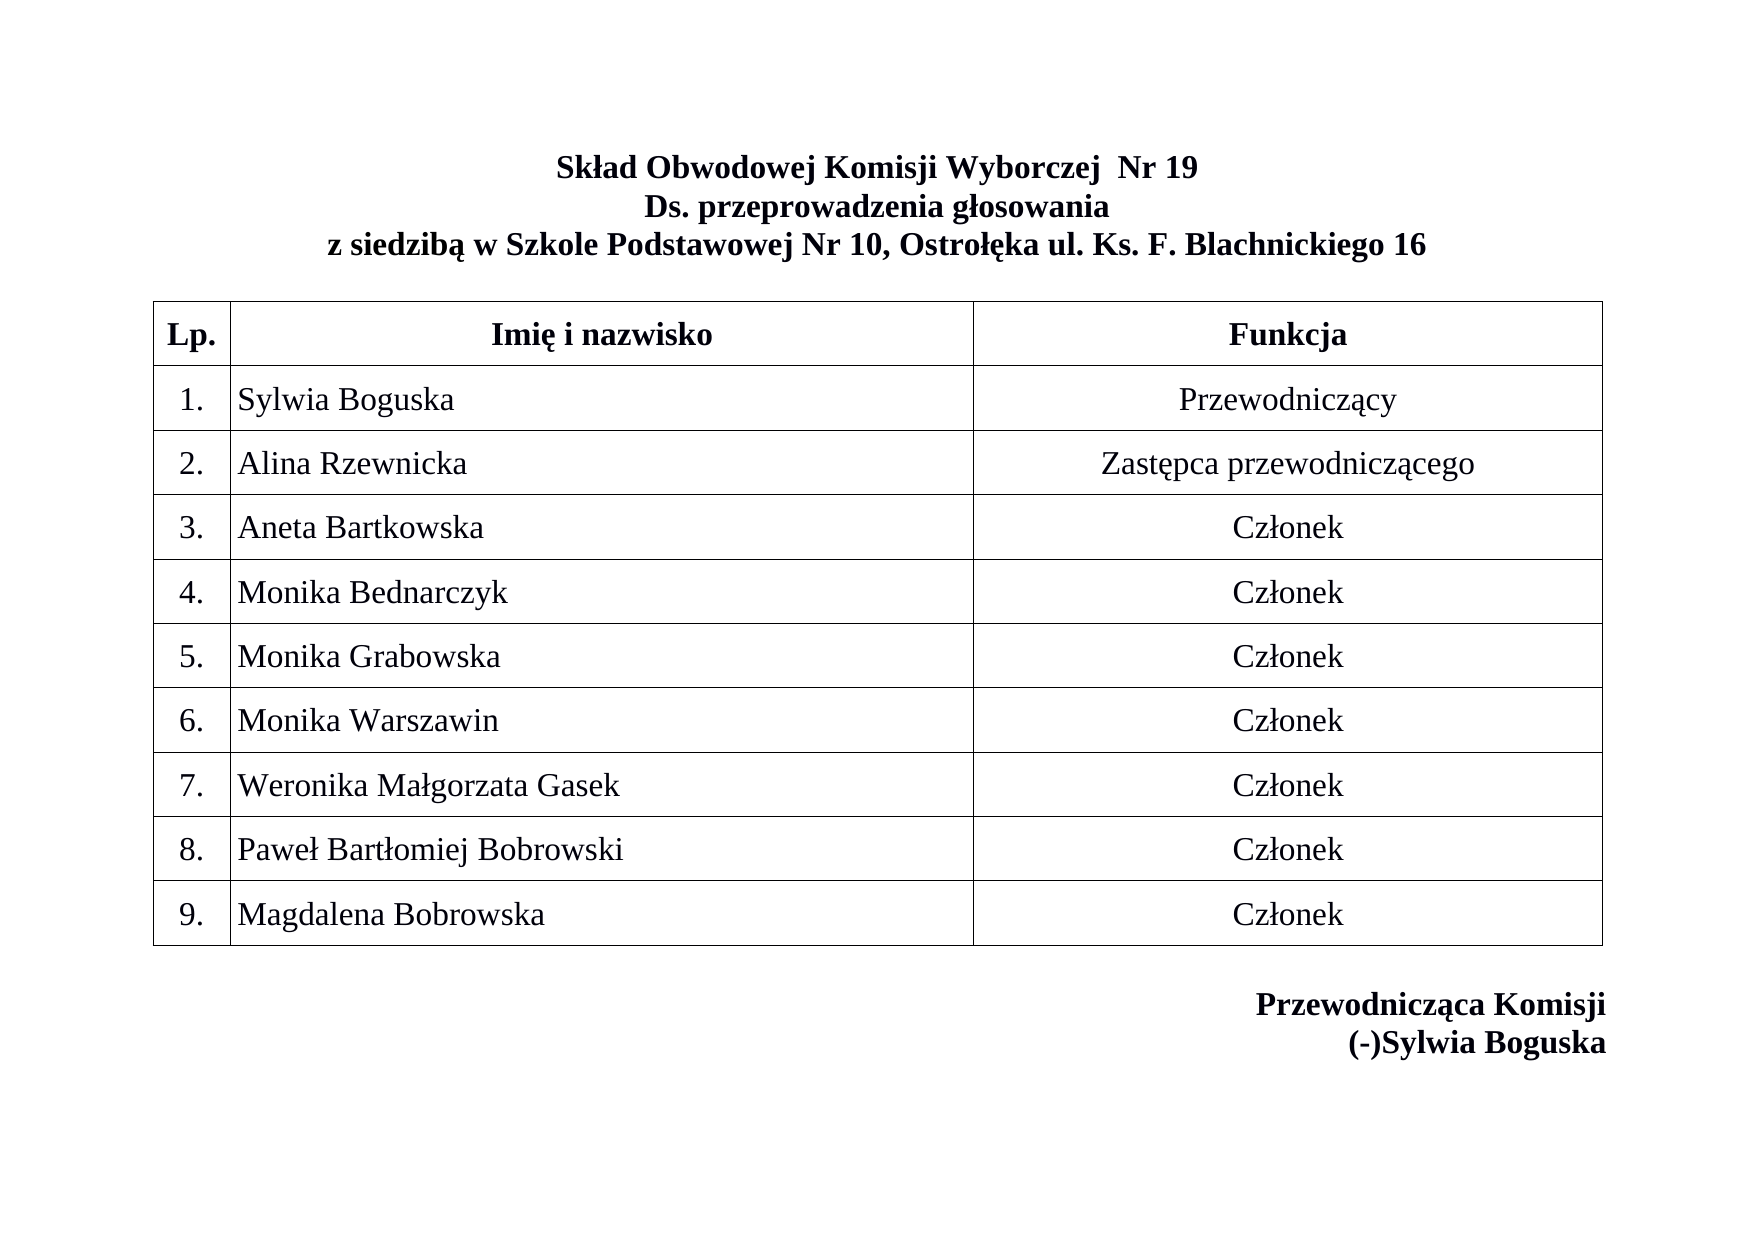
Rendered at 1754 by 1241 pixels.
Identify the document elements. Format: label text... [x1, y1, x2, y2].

text Skład Obwodowej Komisji Wyborczej Nr 19 [148, 148, 1606, 186]
table_cell Członek [974, 624, 1602, 687]
table_cell Weronika Małgorzata Gasek [231, 753, 973, 816]
table_cell Członek [974, 560, 1602, 623]
table_cell Paweł Bartłomiej Bobrowski [231, 817, 973, 880]
table_cell Członek [974, 881, 1602, 945]
table_cell Członek [974, 495, 1602, 558]
table_cell Członek [974, 817, 1602, 880]
table_cell Aneta Bartkowska [231, 495, 973, 558]
table_cell Przewodniczący [974, 366, 1602, 430]
table_cell Członek [974, 688, 1602, 752]
text (-)Sylwia Boguska [148, 1022, 1606, 1061]
text z siedzibą w Szkole Podstawowej Nr 10, Ostrołęka ul. Ks. F. Blachnickiego 16 [148, 224, 1606, 263]
table_cell 3. [154, 495, 230, 558]
table_cell Monika Grabowska [231, 624, 973, 687]
table_cell 8. [154, 817, 230, 880]
table_cell 9. [154, 881, 230, 945]
table_cell 5. [154, 624, 230, 687]
table_cell Alina Rzewnicka [231, 431, 973, 494]
table_header Funkcja [974, 302, 1602, 365]
table_cell Członek [974, 753, 1602, 816]
table_cell Monika Bednarczyk [231, 560, 973, 623]
table_cell 1. [154, 366, 230, 430]
table_cell Zastępca przewodniczącego [974, 431, 1602, 494]
table_cell Magdalena Bobrowska [231, 881, 973, 945]
table_cell 4. [154, 560, 230, 623]
text Przewodnicząca Komisji [1180, 984, 1606, 1022]
table_header Lp. [154, 302, 230, 365]
table_cell 7. [154, 753, 230, 816]
table_cell 6. [154, 688, 230, 752]
text Ds. przeprowadzenia głosowania [148, 186, 1606, 224]
table_cell Sylwia Boguska [231, 366, 973, 430]
table_cell 2. [154, 431, 230, 494]
table_cell Monika Warszawin [231, 688, 973, 752]
table_header Imię i nazwisko [231, 302, 973, 365]
